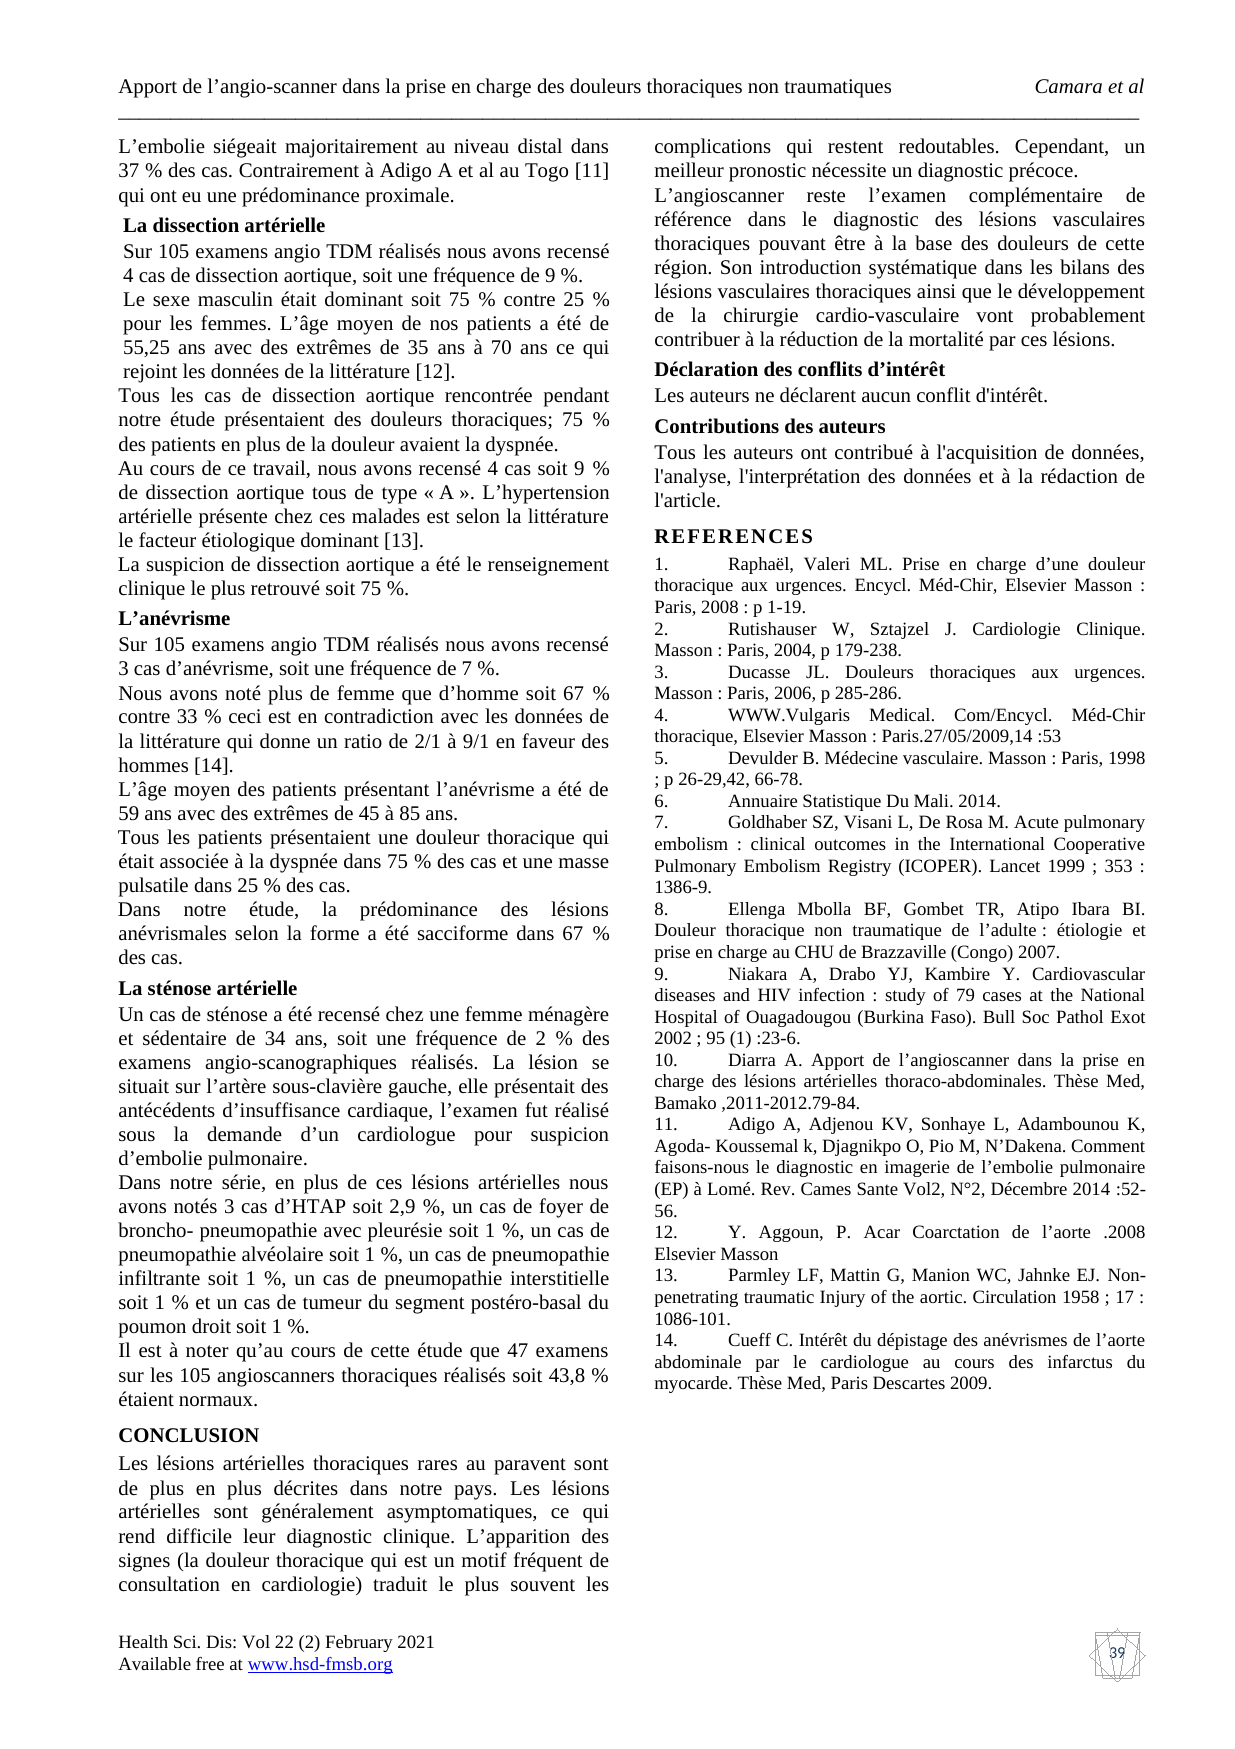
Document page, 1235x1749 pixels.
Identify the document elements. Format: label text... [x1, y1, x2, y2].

text Un cas de sténose a été recensé chez une femme ménagère et sédentaire de 34 ans, soit une fréquence de 2 % des examens angio-scanographiques réalisés. La lésion se situait sur l’artère sous-clavière gauche, elle présentait des antécédents d’insuffisance cardiaque, l’examen fut réalisé sous la demande d’un cardiologue pour suspicion d’embolie pulmonaire. [118, 1002, 610, 1170]
text Tous les patients présentaient une douleur thoracique qui était associée à la dyspnée dans 75 % des cas et une masse pulsatile dans 25 % des cas. [118, 825, 610, 897]
text Dans notre étude, la prédominance des lésions anévrismales selon la forme a été sacciforme dans 67 % des cas. [118, 897, 610, 969]
text 9. Niakara A, Drabo YJ, Kambire Y. Cardiovascular diseases and HIV infection : study of 79 cases at the National Hospital of Ouagadougou (Burkina Faso). Bull Soc Pathol Exot 2002 ; 95 (1) :23-6. [654, 962, 1146, 1049]
text 12. Y. Aggoun, P. Acar Coarctation de l’aorte .2008 Elsevier Masson [654, 1221, 1146, 1264]
list Rutishauser W, Sztajzel J. Cardiologie Clinique. Masson : Paris, 2004, p 179-238. [654, 617, 1146, 661]
text Sur 105 examens angio TDM réalisés nous avons recensé 4 cas de dissection aortique, soit une fréquence de 9 %. [123, 239, 610, 287]
text Dans notre série, en plus de ces lésions artérielles nous avons notés 3 cas d’HTAP soit 2,9 %, un cas de foyer de broncho- pneumopathie avec pleurésie soit 1 %, un cas de pneumopathie alvéolaire soit 1 %, un cas de pneumopathie infiltrante soit 1 %, un cas de pneumopathie interstitielle soit 1 % et un cas de tumeur du segment postéro-basal du poumon droit soit 1 %. [118, 1170, 610, 1338]
text 13. Parmley LF, Mattin G, Manion WC, Jahnke EJ. Non-penetrating traumatic Injury of the aortic. Circulation 1958 ; 17 : 1086-101. [654, 1264, 1146, 1329]
text 8. Ellenga Mbolla BF, Gombet TR, Atipo Ibara BI. Douleur thoracique non traumatique de l’adulte : étiologie et prise en charge au CHU de Brazzaville (Congo) 2007. [654, 898, 1146, 962]
text La sténose artérielle [118, 975, 610, 999]
text L’embolie siégeait majoritairement au niveau distal dans 37 % des cas. Contrairement à Adigo A et al au Togo [11] qui ont eu une prédominance proximale. [118, 134, 610, 207]
text L’anévrisme [118, 606, 610, 630]
text La dissection artérielle [123, 213, 610, 237]
list Raphaël, Valeri ML. Prise en charge d’une douleur thoracique aux urgences. Encycl. Méd-Chir, Elsevier Masson : Paris, 2008 : p 1-19. [654, 553, 1146, 617]
text CONCLUSION [118, 1423, 610, 1447]
text 14. Cueff C. Intérêt du dépistage des anévrismes de l’aorte abdominale par le cardiologue au cours des infarctus du myocarde. Thèse Med, Paris Descartes 2009. [654, 1329, 1146, 1394]
list Ducasse JL. Douleurs thoraciques aux urgences. Masson : Paris, 2006, p 285-286. [654, 661, 1146, 704]
text Contributions des auteurs [654, 414, 1146, 438]
text Il est à noter qu’au cours de cette étude que 47 examens sur les 105 angioscanners thoraciques réalisés soit 43,8 % étaient normaux. [118, 1338, 610, 1411]
text Au cours de ce travail, nous avons recensé 4 cas soit 9 % de dissection aortique tous de type « A ». L’hypertension artérielle présente chez ces malades est selon la littérature le facteur étiologique dominant [13]. [118, 456, 610, 552]
text 11. Adigo A, Adjenou KV, Sonhaye L, Adambounou K, Agoda- Koussemal k, Djagnikpo O, Pio M, N’Dakena. Comment faisons-nous le diagnostic en imagerie de l’embolie pulmonaire (EP) à Lomé. Rev. Cames Sante Vol2, N°2, Décembre 2014 :52-56. [654, 1113, 1146, 1221]
text Nous avons noté plus de femme que d’homme soit 67 % contre 33 % ceci est en contradiction avec les données de la littérature qui donne un ratio de 2/1 à 9/1 en faveur des hommes [14]. [118, 680, 610, 777]
list Annuaire Statistique Du Mali. 2014. [654, 790, 1146, 811]
text 10. Diarra A. Apport de l’angioscanner dans la prise en charge des lésions artérielles thoraco-abdominales. Thèse Med, Bamako ,2011-2012.79-84. [654, 1049, 1146, 1113]
list WWW.Vulgaris Medical. Com/Encycl. Méd-Chir thoracique, Elsevier Masson : Paris.27/05/2009,14 :53 [654, 704, 1146, 747]
text Tous les auteurs ont contribué à l'acquisition de données, l'analyse, l'interprétation des données et à la rédaction de l'article. [654, 440, 1146, 512]
text Déclaration des conflits d’intérêt [654, 357, 1146, 381]
text L’âge moyen des patients présentant l’anévrisme a été de 59 ans avec des extrêmes de 45 à 85 ans. [118, 777, 610, 825]
text L’angioscanner reste l’examen complémentaire de référence dans le diagnostic des lésions vasculaires thoraciques pouvant être à la base des douleurs de cette région. Son introduction systématique dans les bilans des lésions vasculaires thoraciques ainsi que le développement de la chirurgie cardio-vasculaire vont probablement contribuer à la réduction de la mortalité par ces lésions. [654, 182, 1146, 351]
text Le sexe masculin était dominant soit 75 % contre 25 % pour les femmes. L’âge moyen de nos patients a été de 55,25 ans avec des extrêmes de 35 ans à 70 ans ce qui rejoint les données de la littérature [12]. [123, 287, 610, 383]
text Sur 105 examens angio TDM réalisés nous avons recensé 3 cas d’anévrisme, soit une fréquence de 7 %. [118, 632, 610, 680]
text REFERENCES [654, 524, 1146, 548]
text Les lésions artérielles thoraciques rares au paravent sont de plus en plus décrites dans notre pays. Les lésions artérielles sont généralement asymptomatiques, ce qui rend difficile leur diagnostic clinique. L’apparition des signes (la douleur thoracique qui est un motif fréquent de consultation en cardiologie) traduit le plus souvent les complications qui restent redoutables. Cependant, un meilleur pronostic nécessite un diagnostic précoce. [118, 1451, 610, 1596]
list Devulder B. Médecine vasculaire. Masson : Paris, 1998 ; p 26-29,42, 66-78. [654, 747, 1146, 790]
text La suspicion de dissection aortique a été le renseignement clinique le plus retrouvé soit 75 %. [118, 552, 610, 600]
text 7. Goldhaber SZ, Visani L, De Rosa M. Acute pulmonary embolism : clinical outcomes in the International Cooperative Pulmonary Embolism Registry (ICOPER). Lancet 1999 ; 353 : 1386-9. [654, 811, 1146, 898]
text Les auteurs ne déclarent aucun conflit d'intérêt. [654, 383, 1146, 407]
text Tous les cas de dissection aortique rencontrée pendant notre étude présentaient des douleurs thoraciques; 75 % des patients en plus de la douleur avaient la dyspnée. [118, 383, 610, 456]
